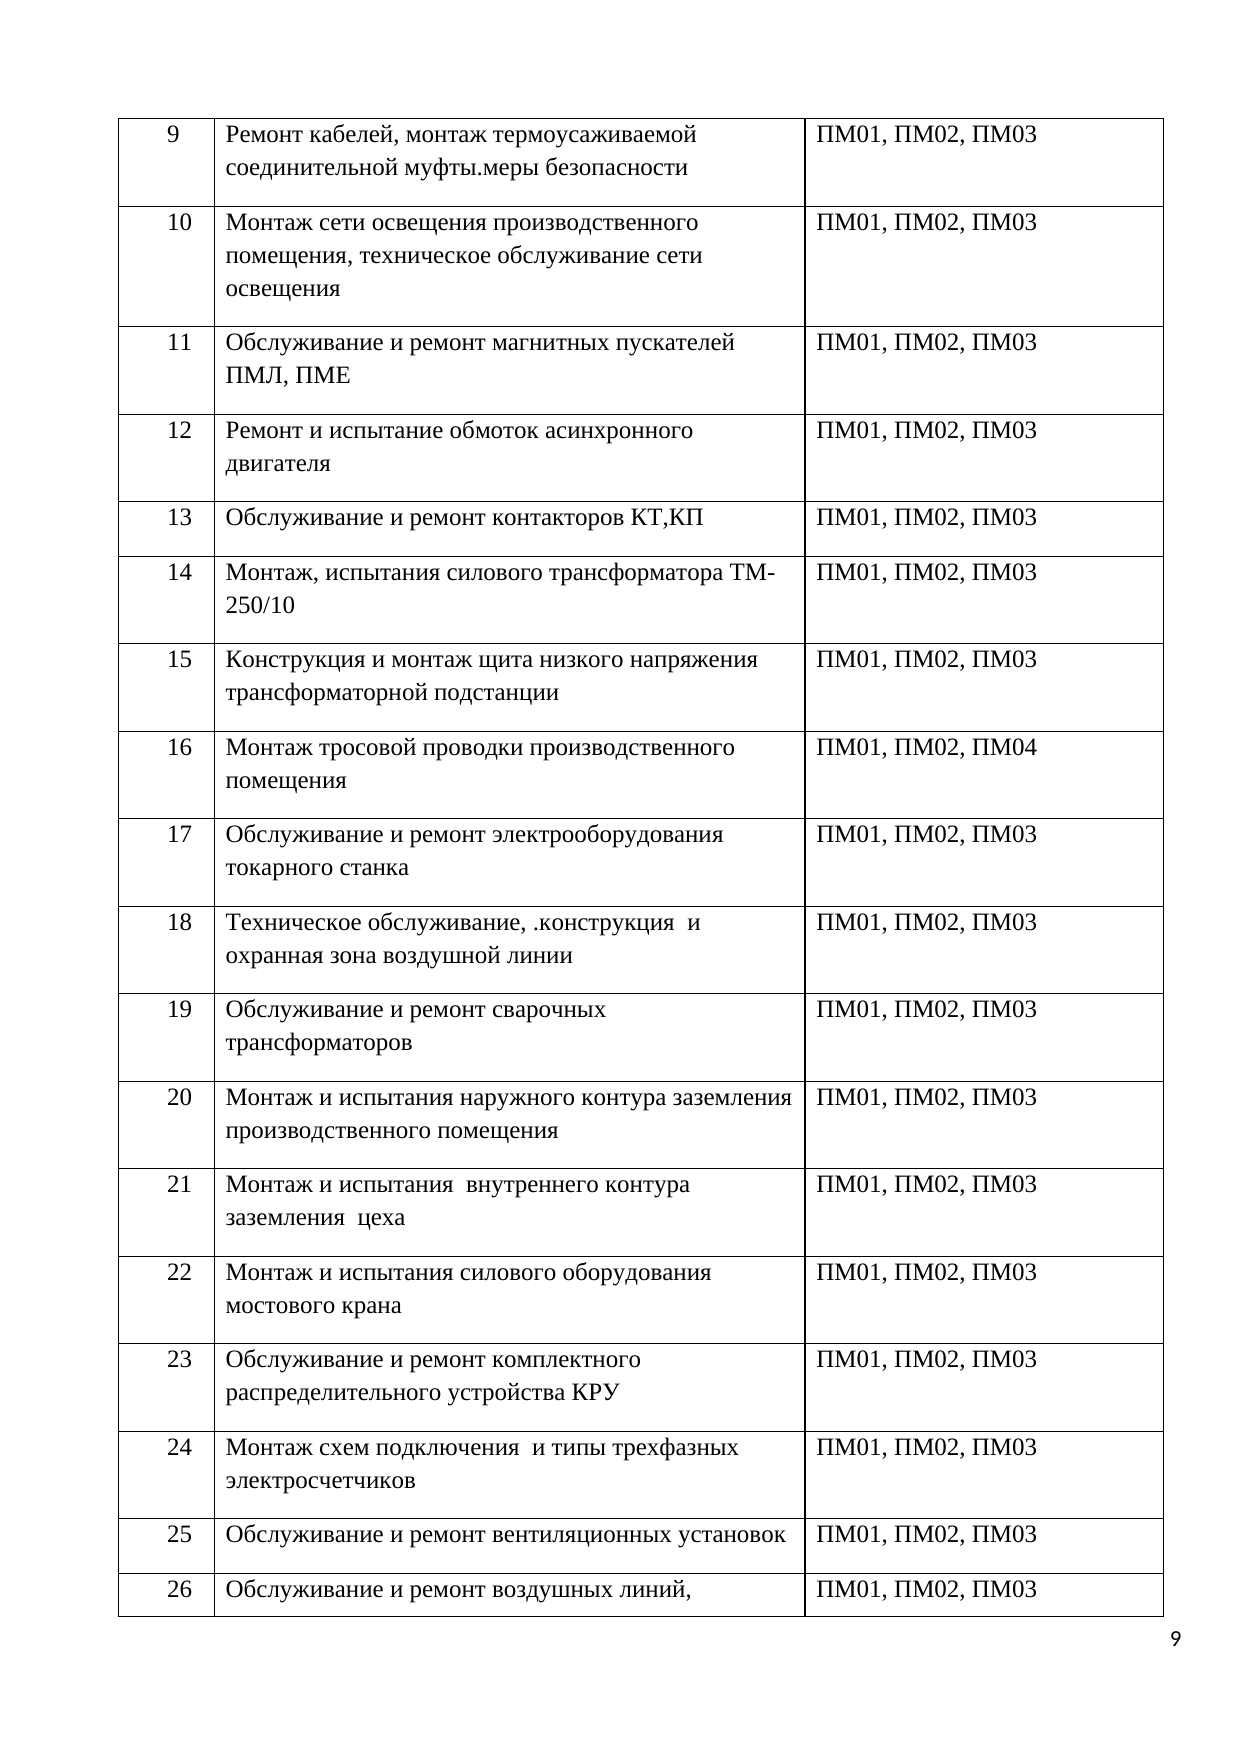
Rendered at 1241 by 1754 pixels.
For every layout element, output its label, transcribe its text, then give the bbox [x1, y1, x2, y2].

table_cell 11 [119, 327, 214, 414]
table_cell ПМ01, ПМ02, ПМ03 [806, 557, 1163, 643]
table_cell ПМ01, ПМ02, ПМ03 [806, 644, 1163, 731]
table_cell Ремонт и испытание обмоток асинхронного двигателя [215, 415, 804, 501]
table_cell 13 [119, 502, 214, 556]
table_cell ПМ01, ПМ02, ПМ03 [806, 1519, 1163, 1573]
table_cell 12 [119, 415, 214, 501]
table_cell Конструкция и монтаж щита низкого напряжения трансформаторной подстанции [215, 644, 804, 731]
table_cell ПМ01, ПМ02, ПМ03 [806, 994, 1163, 1081]
table_cell ПМ01, ПМ02, ПМ03 [806, 1574, 1163, 1616]
table_cell Монтаж и испытания наружного контура заземления производственного помещения [215, 1082, 804, 1168]
table_cell 10 [119, 207, 214, 326]
table_cell Обслуживание и ремонт контакторов КТ,КП [215, 502, 804, 556]
table_cell Обслуживание и ремонт электрооборудования токарного станка [215, 819, 804, 906]
table_cell 20 [119, 1082, 214, 1168]
table_cell Обслуживание и ремонт вентиляционных установок [215, 1519, 804, 1573]
table_cell Обслуживание и ремонт комплектного распределительного устройства КРУ [215, 1344, 804, 1431]
table_cell 22 [119, 1257, 214, 1343]
table_cell 16 [119, 732, 214, 818]
table_cell ПМ01, ПМ02, ПМ03 [806, 502, 1163, 556]
table_cell Техническое обслуживание, .конструкция и охранная зона воздушной линии [215, 907, 804, 993]
table_cell Обслуживание и ремонт сварочных трансформаторов [215, 994, 804, 1081]
table_cell Монтаж сети освещения производственного помещения, техническое обслуживание сети освещения [215, 207, 804, 326]
table_cell ПМ01, ПМ02, ПМ03 [806, 1257, 1163, 1343]
table_cell Монтаж, испытания силового трансформатора ТМ-250/10 [215, 557, 804, 643]
table_cell ПМ01, ПМ02, ПМ04 [806, 732, 1163, 818]
table_cell 18 [119, 907, 214, 993]
table_cell ПМ01, ПМ02, ПМ03 [806, 327, 1163, 414]
table_cell Ремонт кабелей, монтаж термоусаживаемой соединительной муфты.меры безопасности [215, 119, 804, 206]
table_cell Монтаж и испытания силового оборудования мостового крана [215, 1257, 804, 1343]
table_cell ПМ01, ПМ02, ПМ03 [806, 1169, 1163, 1256]
table_cell ПМ01, ПМ02, ПМ03 [806, 1082, 1163, 1168]
table_cell 17 [119, 819, 214, 906]
table_cell 26 [119, 1574, 214, 1616]
table_cell Монтаж и испытания внутреннего контура заземления цеха [215, 1169, 804, 1256]
table_cell ПМ01, ПМ02, ПМ03 [806, 819, 1163, 906]
table_cell 24 [119, 1432, 214, 1518]
table_cell ПМ01, ПМ02, ПМ03 [806, 119, 1163, 206]
table_cell 19 [119, 994, 214, 1081]
table_cell ПМ01, ПМ02, ПМ03 [806, 907, 1163, 993]
table_cell ПМ01, ПМ02, ПМ03 [806, 1344, 1163, 1431]
table_cell ПМ01, ПМ02, ПМ03 [806, 415, 1163, 501]
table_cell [215, 1574, 804, 1616]
table_cell ПМ01, ПМ02, ПМ03 [806, 1432, 1163, 1518]
table_cell 25 [119, 1519, 214, 1573]
table_cell 14 [119, 557, 214, 643]
table_cell ПМ01, ПМ02, ПМ03 [806, 207, 1163, 326]
table_cell Монтаж схем подключения и типы трехфазных электросчетчиков [215, 1432, 804, 1518]
table_cell Обслуживание и ремонт магнитных пускателей ПМЛ, ПМЕ [215, 327, 804, 414]
table_cell 23 [119, 1344, 214, 1431]
table_cell 21 [119, 1169, 214, 1256]
table_cell 9 [119, 119, 214, 206]
table_cell 15 [119, 644, 214, 731]
table_cell Монтаж тросовой проводки производственного помещения [215, 732, 804, 818]
